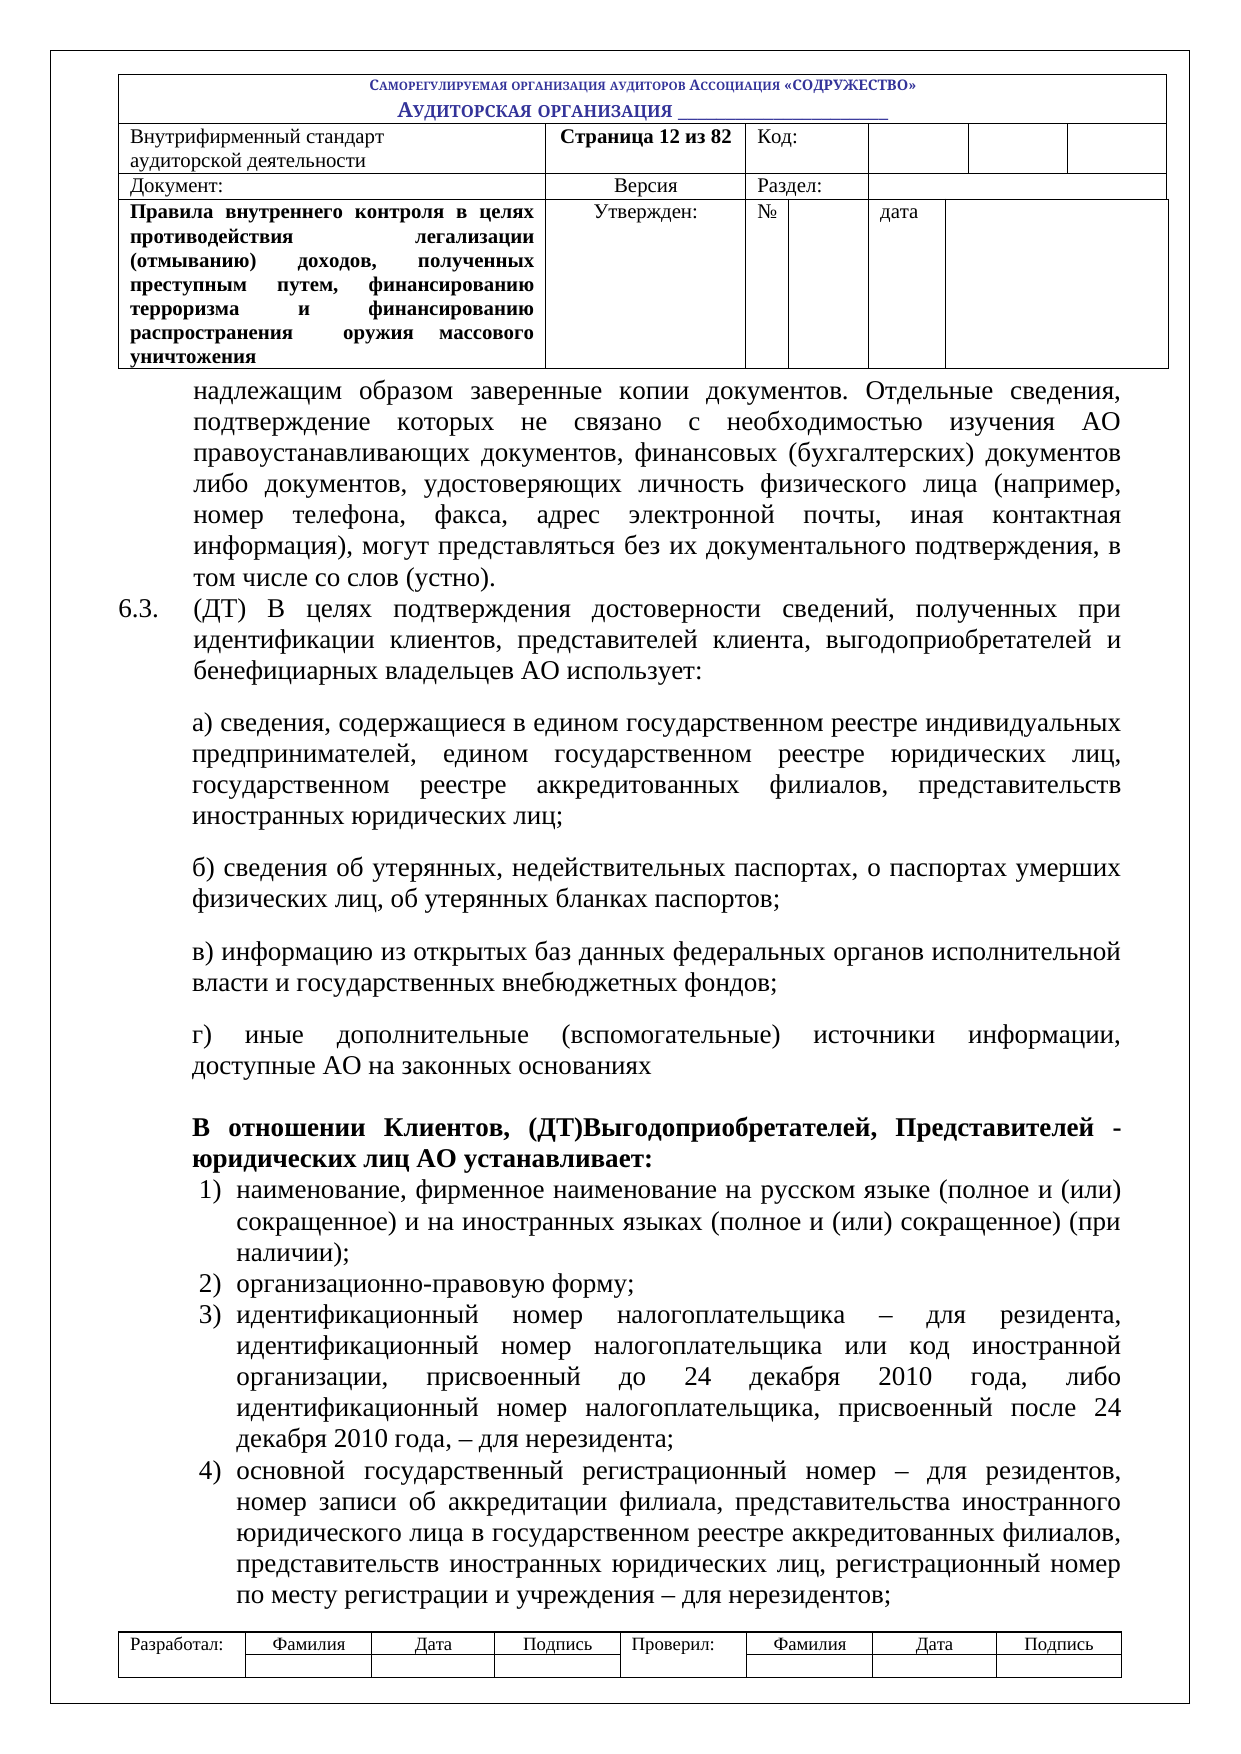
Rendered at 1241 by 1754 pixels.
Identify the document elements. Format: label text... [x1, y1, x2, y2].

text В отношении Клиентов, (ДТ)Выгодоприобретателей, Представителей - юридических лиц АО устанавливает: [192, 1111, 1122, 1173]
text а) сведения, содержащиеся в едином государственном реестре индивидуальных предпринимателей, едином государственном реестре юридических лиц, государственном реестре аккредитованных филиалов, представительств иностранных юридических лиц; [192, 706, 1122, 831]
list основной государственный регистрационный номер – для резидентов, номер записи об аккредитации филиала, представительства иностранного юридического лица в государственном реестре аккредитованных филиалов, представительств иностранных юридических лиц, регистрационный номер по месту регистрации и учреждения – для нерезидентов; [199, 1454, 1122, 1609]
list организационно-правовую форму; [199, 1267, 1122, 1298]
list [118, 374, 1122, 592]
list (ДТ) В целях подтверждения достоверности сведений, полученных при идентификации клиентов, представителей клиента, выгодоприобретателей и бенефициарных владельцев АО использует: [118, 592, 1122, 685]
list идентификационный номер налогоплательщика – для резидента, идентификационный номер налогоплательщика или код иностранной организации, присвоенный до 24 декабря 2010 года, либо идентификационный номер налогоплательщика, присвоенный после 24 декабря 2010 года, – для нерезидента; [199, 1298, 1122, 1454]
text б) сведения об утерянных, недействительных паспортах, о паспортах умерших физических лиц, об утерянных бланках паспортов; [192, 851, 1122, 914]
list наименование, фирменное наименование на русском языке (полное и (или) сокращенное) и на иностранных языках (полное и (или) сокращенное) (при наличии); [199, 1173, 1122, 1267]
text в) информацию из открытых баз данных федеральных органов исполнительной власти и государственных внебюджетных фондов; [192, 934, 1122, 997]
text г) иные дополнительные (вспомогательные) источники информации, доступные АО на законных основаниях [192, 1018, 1122, 1080]
